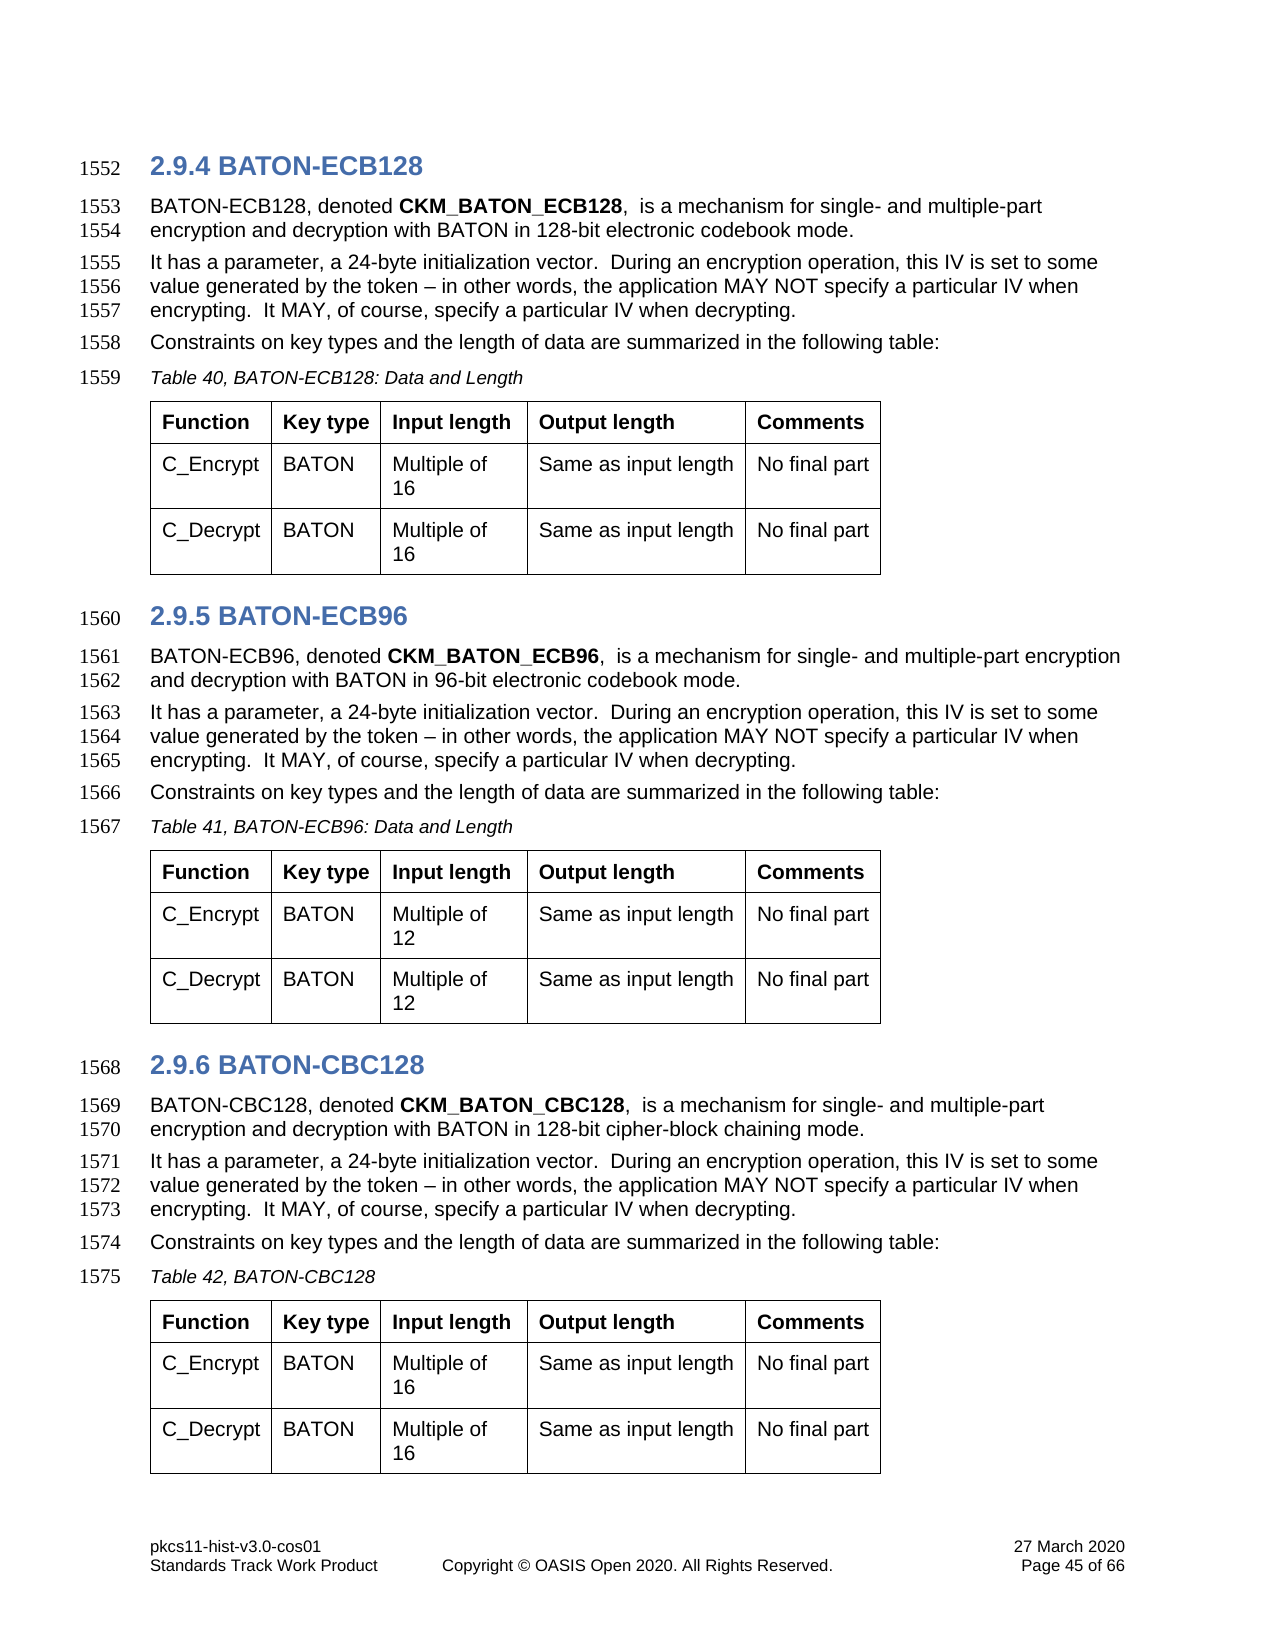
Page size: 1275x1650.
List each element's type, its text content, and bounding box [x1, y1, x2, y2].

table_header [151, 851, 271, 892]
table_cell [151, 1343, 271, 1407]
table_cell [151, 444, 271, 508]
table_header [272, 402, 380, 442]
text BATON-ECB96, denoted CKM_BATON_ECB96, is a mechanism for single- and multiple-part encryption and decryption with BATON in 96-bit electronic codebook mode. [150, 643, 1125, 691]
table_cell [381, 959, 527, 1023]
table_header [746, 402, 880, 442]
subtitle BATON-CBC128 [150, 1049, 1125, 1081]
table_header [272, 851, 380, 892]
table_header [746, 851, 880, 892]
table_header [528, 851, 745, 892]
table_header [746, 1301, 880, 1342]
subtitle BATON-ECB128 [150, 150, 1125, 181]
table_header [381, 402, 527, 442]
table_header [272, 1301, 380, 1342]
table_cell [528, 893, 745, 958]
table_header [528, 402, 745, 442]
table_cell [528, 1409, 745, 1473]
text Constraints on key types and the length of data are summarized in the following table: [150, 330, 1125, 354]
text BATON-CBC128, denoted CKM_BATON_CBC128, is a mechanism for single- and multiple-part encryption and decryption with BATON in 128-bit cipher-block chaining mode. [150, 1093, 1125, 1141]
text BATON-ECB128, denoted CKM_BATON_ECB128, is a mechanism for single- and multiple-part encryption and decryption with BATON in 128-bit electronic codebook mode. [150, 194, 1125, 242]
text Table 41, BATON-ECB96: Data and Length [150, 816, 1125, 838]
subtitle BATON-ECB96 [150, 600, 1125, 631]
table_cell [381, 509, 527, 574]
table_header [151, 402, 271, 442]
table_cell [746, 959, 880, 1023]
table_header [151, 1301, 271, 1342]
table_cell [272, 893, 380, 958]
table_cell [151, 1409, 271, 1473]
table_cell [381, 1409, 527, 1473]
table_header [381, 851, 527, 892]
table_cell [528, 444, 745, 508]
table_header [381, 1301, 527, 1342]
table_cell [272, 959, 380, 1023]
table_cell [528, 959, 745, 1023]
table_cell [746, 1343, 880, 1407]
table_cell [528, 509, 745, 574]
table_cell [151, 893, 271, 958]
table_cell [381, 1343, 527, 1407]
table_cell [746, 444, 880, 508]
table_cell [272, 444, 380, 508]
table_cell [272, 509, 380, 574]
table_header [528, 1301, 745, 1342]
text Constraints on key types and the length of data are summarized in the following table: [150, 780, 1125, 804]
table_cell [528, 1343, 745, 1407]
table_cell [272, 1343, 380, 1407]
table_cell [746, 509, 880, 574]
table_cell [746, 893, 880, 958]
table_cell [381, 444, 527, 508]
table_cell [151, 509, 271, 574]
text Constraints on key types and the length of data are summarized in the following table: [150, 1229, 1125, 1253]
text Table 42, BATON-CBC128 [150, 1266, 1125, 1288]
text Table 40, BATON-ECB128: Data and Length [150, 367, 1125, 388]
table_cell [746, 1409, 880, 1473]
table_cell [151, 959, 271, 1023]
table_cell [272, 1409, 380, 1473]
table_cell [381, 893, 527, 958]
